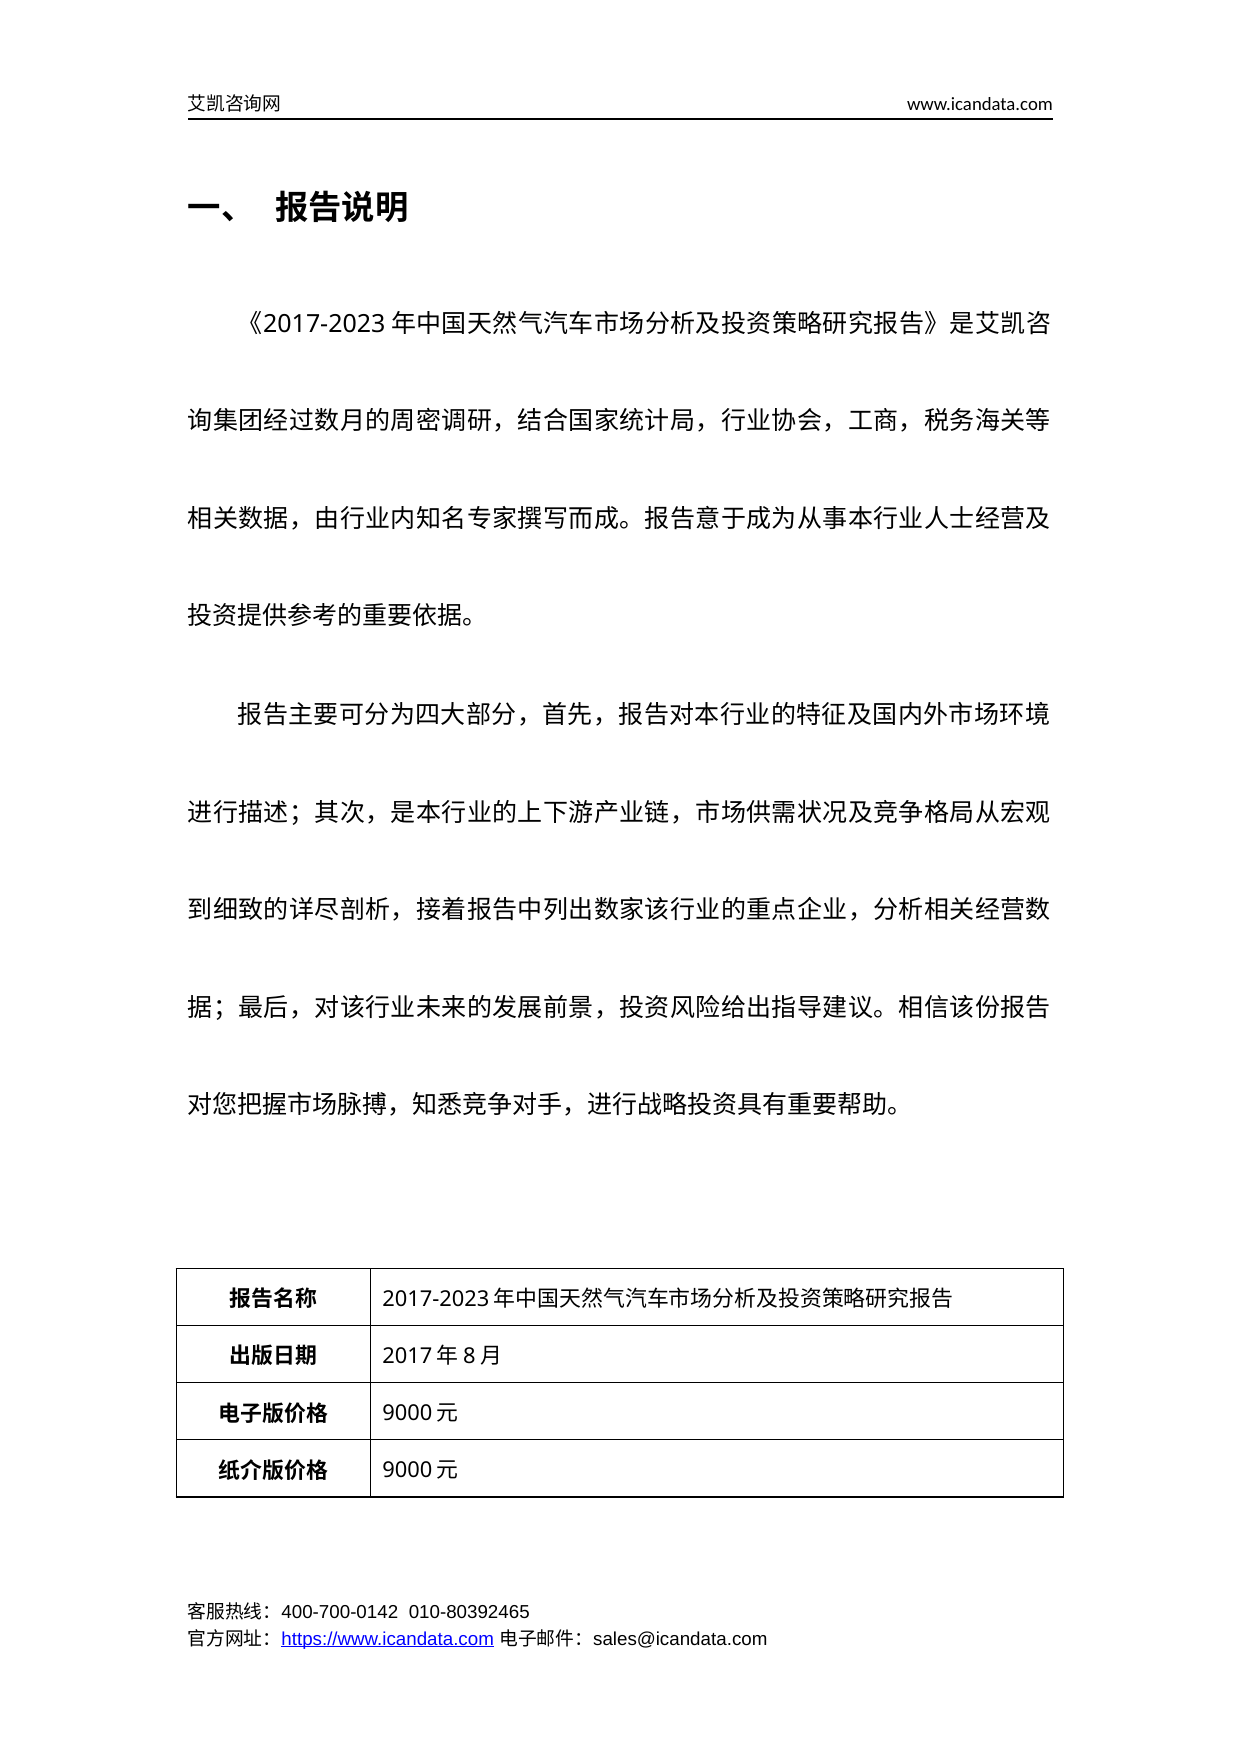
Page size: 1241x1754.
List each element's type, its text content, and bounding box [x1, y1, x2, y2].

table_cell 纸介版价格 [177, 1440, 370, 1496]
table_cell 9000元 [371, 1440, 1063, 1496]
table_cell 9000元 [371, 1383, 1063, 1439]
table_header 报告名称 [177, 1269, 370, 1325]
subtitle 报告说明 [187, 172, 1053, 237]
text 报告主要可分为四大部分，首先，报告对本行业的特征及国内外市场环境进行描述；其次，是本行业的上下游产业链，市场供需状况及竞争格局从宏观到细致的详尽剖析，接着报告中列出数家该行业的重点企业，分析相关经营数据；最后，对该行业未来的发展前景，投资风险给出指导建议。相信该份报告对您把握市场脉搏，知悉竞争对手，进行战略投资具有重要帮助。 [187, 681, 1053, 1136]
text 《2017-2023年中国天然气汽车市场分析及投资策略研究报告》是艾凯咨询集团经过数月的周密调研，结合国家统计局，行业协会，工商，税务海关等相关数据，由行业内知名专家撰写而成。报告意于成为从事本行业人士经营及投资提供参考的重要依据。 [187, 289, 1053, 646]
table_cell 电子版价格 [177, 1383, 370, 1439]
table_cell 2017年8月 [371, 1326, 1063, 1382]
table_cell 出版日期 [177, 1326, 370, 1382]
table_header 2017-2023年中国天然气汽车市场分析及投资策略研究报告 [371, 1269, 1063, 1325]
